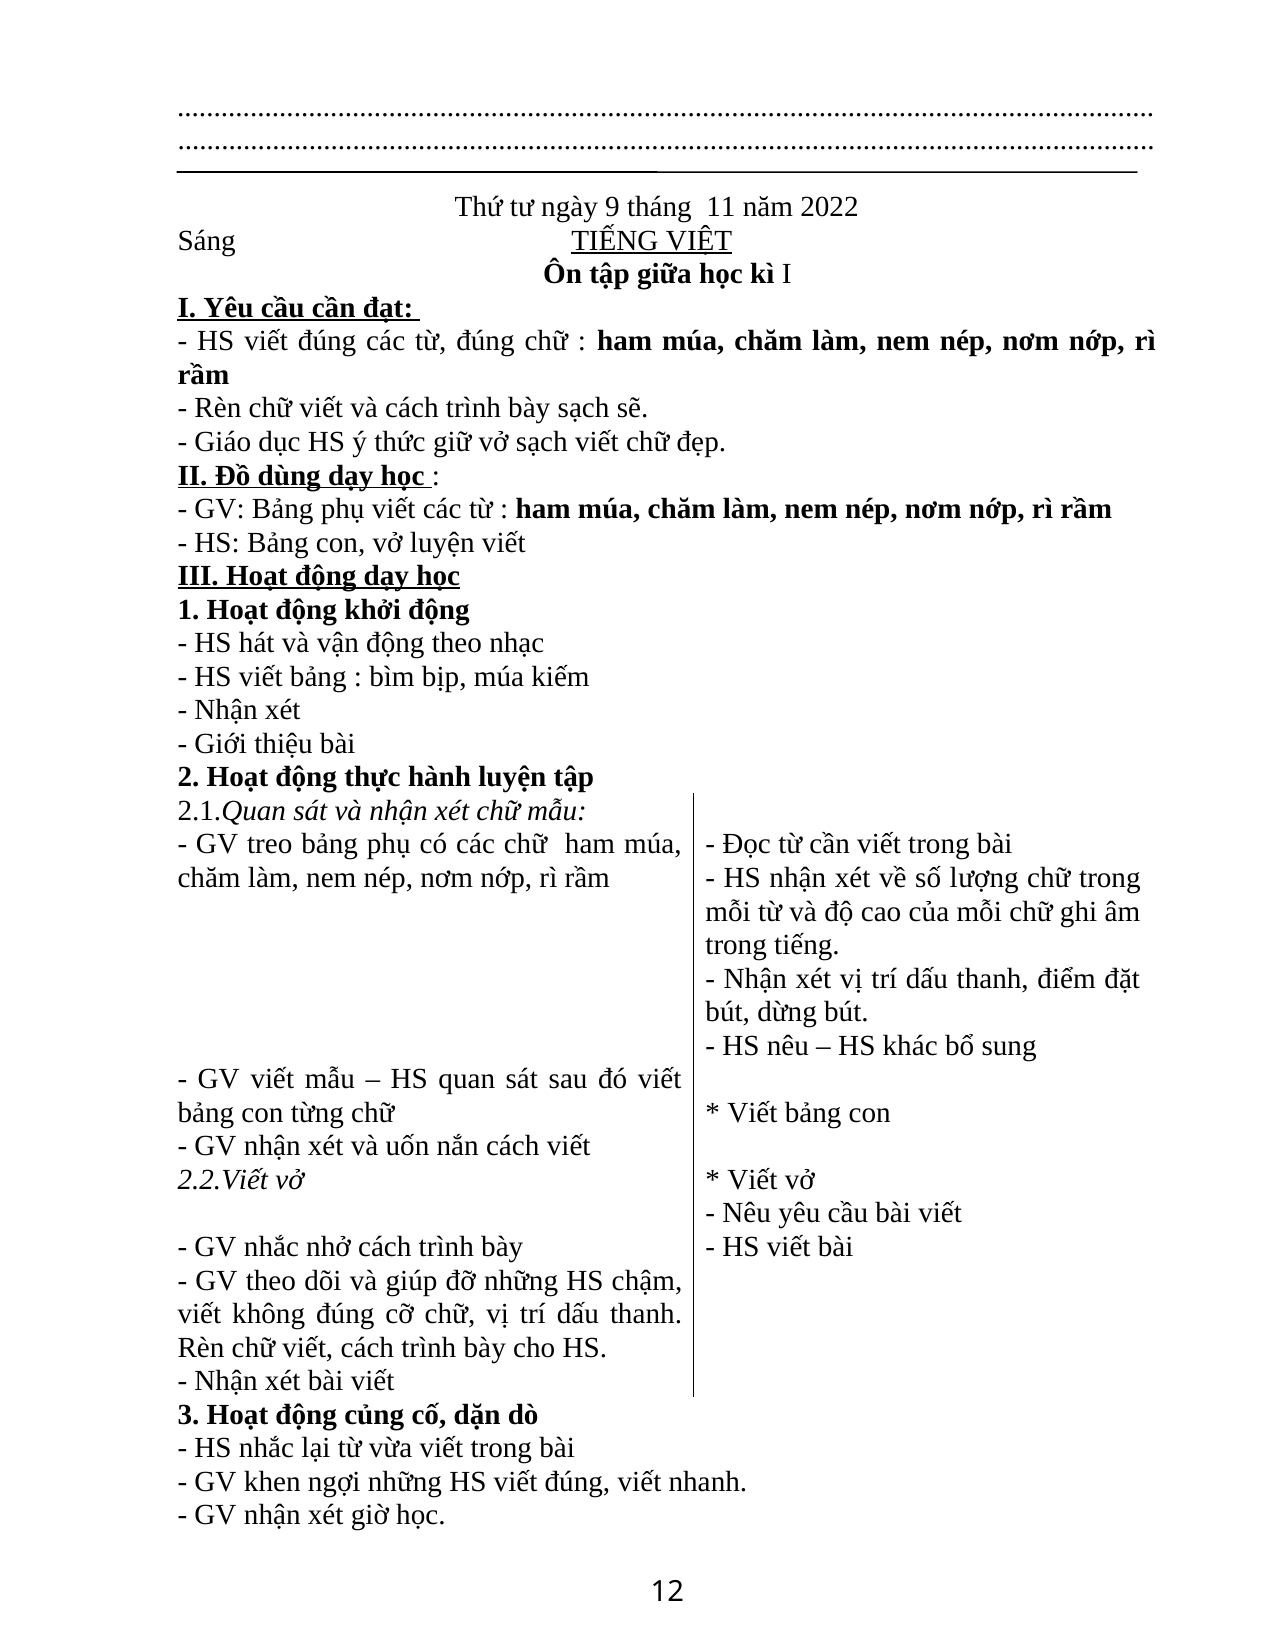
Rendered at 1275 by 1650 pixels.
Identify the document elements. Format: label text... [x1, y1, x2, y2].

text ............................................................................................................................................................................................................................................................................ [177, 89, 1157, 156]
text - GV: Bảng phụ viết các từ : ham múa, chăm làm, nem nép, nơm nớp, rì rầm [177, 491, 1157, 525]
text II. Đồ dùng dạy học : [177, 458, 1157, 491]
text III. Hoạt động dạy học [177, 558, 1157, 592]
text - Giáo dục HS ý thức giữ vở sạch viết chữ đẹp. [177, 424, 1157, 458]
text Thứ tư ngày 9 tháng 11 năm 2022 [177, 189, 1157, 223]
text Ôn tập giữa học kì I [177, 256, 1157, 290]
text 1. Hoạt động khởi động [177, 592, 1157, 625]
text - HS viết đúng các từ, đúng chữ : ham múa, chăm làm, nem nép, nơm nớp, rì rầm [177, 323, 1157, 391]
text - HS hát và vận động theo nhạc [177, 625, 1157, 659]
table_header 2.1.Quan sát và nhận xét chữ mẫu: - GV treo bảng phụ có các chữ ham múa, chăm làm, nem nép, nơm nớp, rì rầm - GV viết mẫu – HS quan sát sau đó viết bảng con từng chữ - GV nhận xét và uốn nắn cách viết 2.2.Viết vở - GV nhắc nhở cách trình bày - GV theo dõi và giúp đỡ những HS chậm, viết không đúng cỡ chữ, vị trí dấu thanh. Rèn chữ viết, cách trình bày cho HS. - Nhận xét bài viết [166, 793, 693, 1397]
text - Giới thiệu bài [177, 726, 1157, 759]
text Sáng TIẾNG VIỆT [177, 223, 1157, 256]
text - Rèn chữ viết và cách trình bày sạch sẽ. [177, 391, 1157, 424]
text - HS viết bảng : bìm bịp, múa kiếm [177, 659, 1157, 692]
text 3. Hoạt động củng cố, dặn dò [177, 1397, 1157, 1430]
text - Nhận xét [177, 692, 1157, 726]
text - GV khen ngợi những HS viết đúng, viết nhanh. [177, 1464, 1157, 1497]
text I. Yêu cầu cần đạt: [177, 290, 1157, 323]
text - HS: Bảng con, vở luyện viết [177, 525, 1157, 558]
text - GV nhận xét giờ học. [177, 1497, 1157, 1531]
text 2. Hoạt động thực hành luyện tập [177, 759, 1157, 793]
text - HS nhắc lại từ vừa viết trong bài [177, 1430, 1157, 1464]
table_header - Đọc từ cần viết trong bài - HS nhận xét về số lượng chữ trong mỗi từ và độ cao của mỗi chữ ghi âm trong tiếng. - Nhận xét vị trí dấu thanh, điểm đặt bút, dừng bút. - HS nêu – HS khác bổ sung * Viết bảng con * Viết vở - Nêu yêu cầu bài viết - HS viết bài [694, 793, 1152, 1397]
